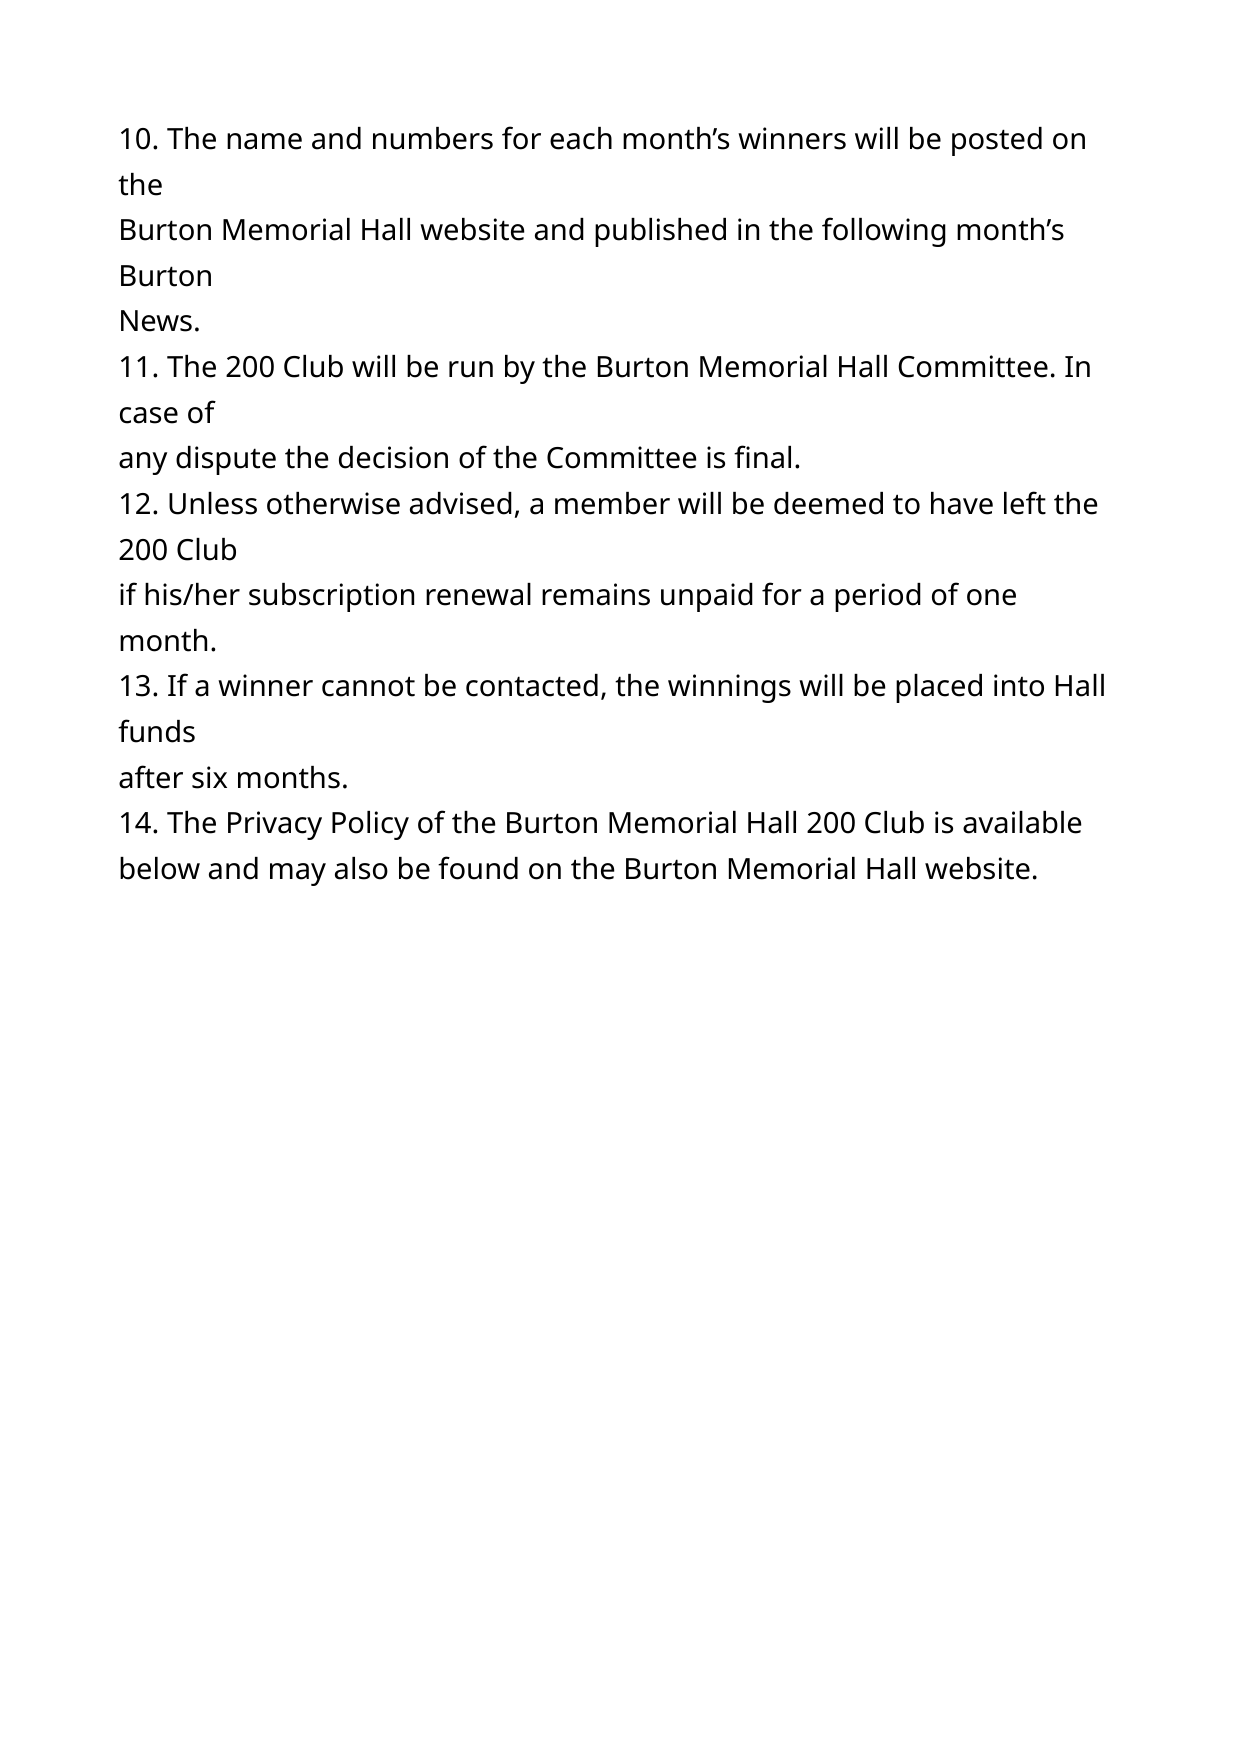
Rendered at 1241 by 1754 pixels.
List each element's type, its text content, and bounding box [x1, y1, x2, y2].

text if his/her subscription renewal remains unpaid for a period of one month. [118, 574, 1122, 660]
text News. [118, 301, 1122, 340]
text 11. The 200 Club will be run by the Burton Memorial Hall Committee. In case of [118, 346, 1122, 432]
text 12. Unless otherwise advised, a member will be deemed to have left the 200 Club [118, 483, 1122, 568]
text 14. The Privacy Policy of the Burton Memorial Hall 200 Club is available below and may also be found on the Burton Memorial Hall website. [118, 802, 1122, 888]
text 13. If a winner cannot be contacted, the winnings will be placed into Hall funds [118, 666, 1122, 751]
text 10. The name and numbers for each month’s winners will be posted on the [118, 118, 1122, 203]
text Burton Memorial Hall website and published in the following month’s Burton [118, 209, 1122, 295]
text any dispute the decision of the Committee is final. [118, 437, 1122, 477]
text after six months. [118, 757, 1122, 797]
